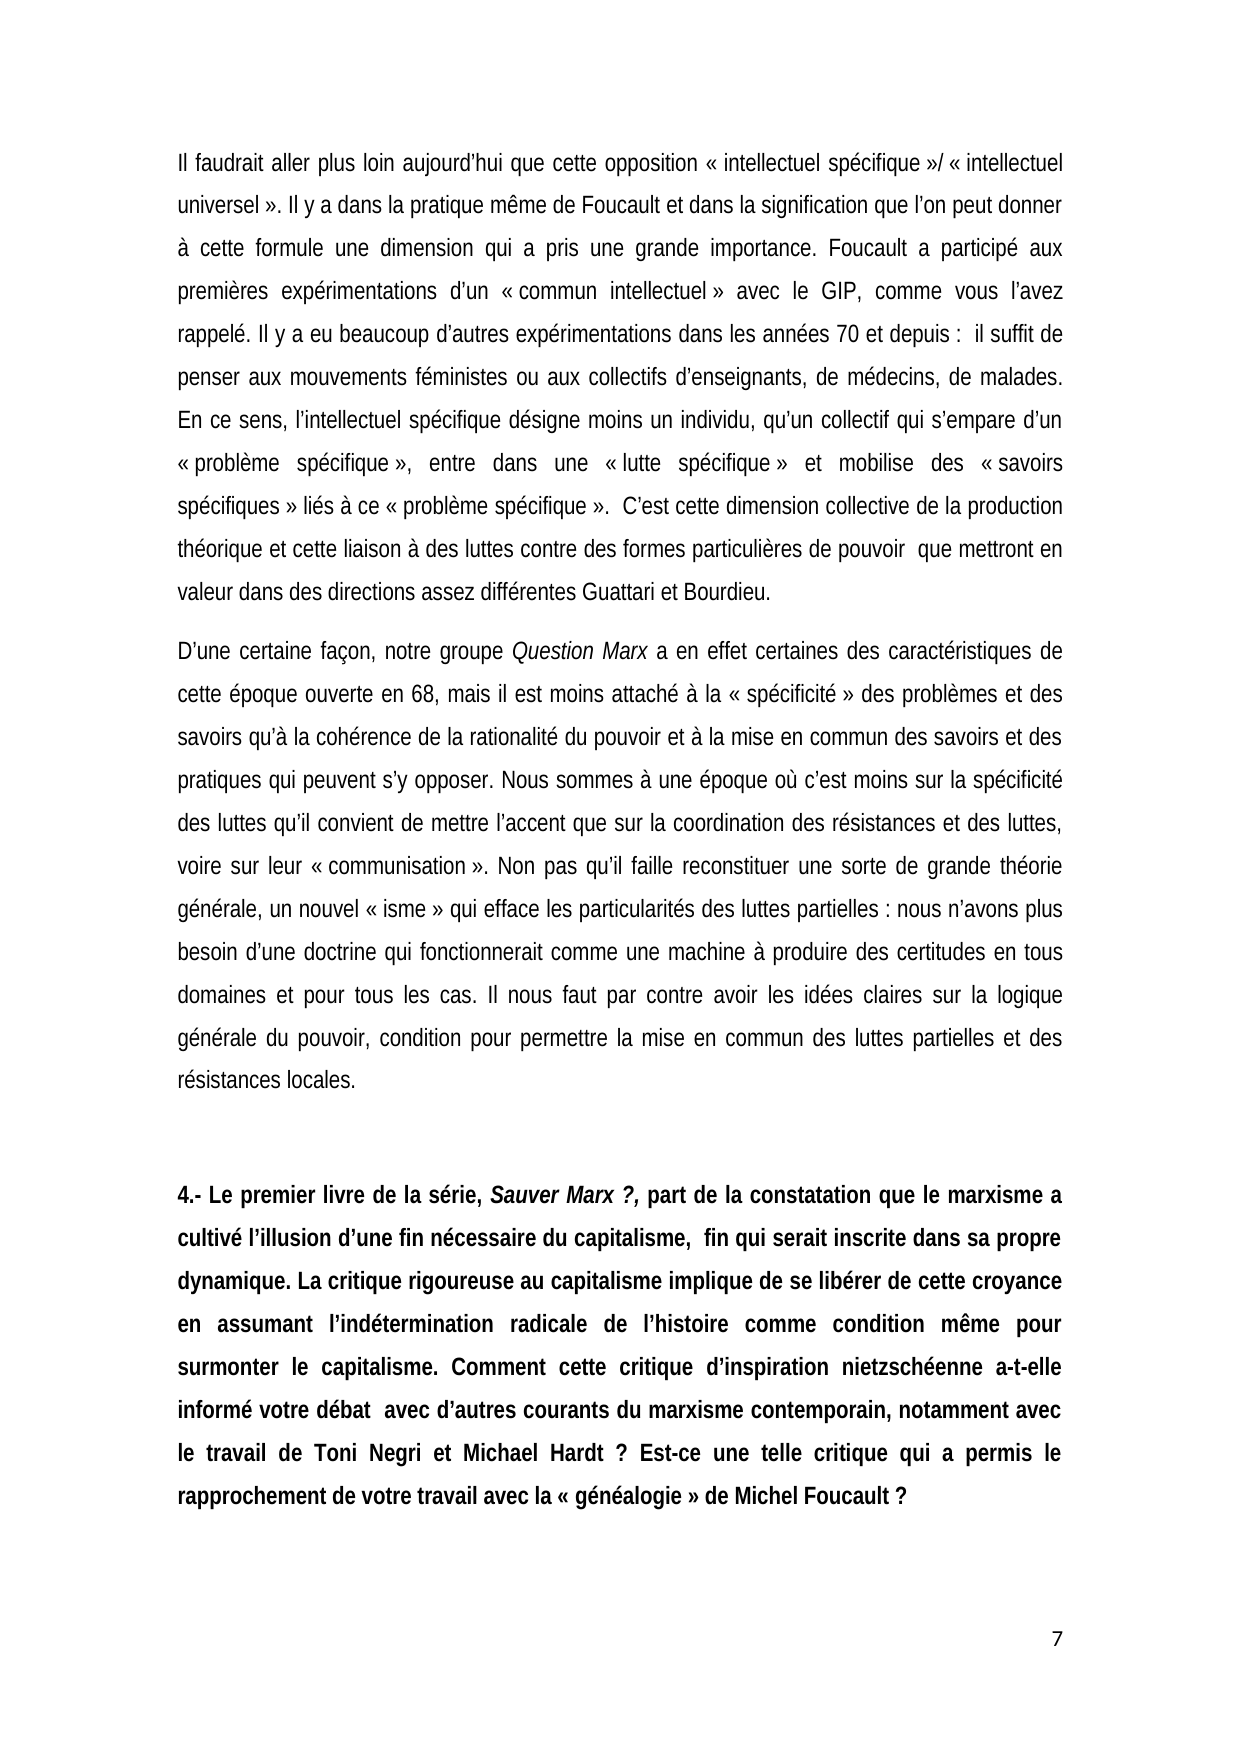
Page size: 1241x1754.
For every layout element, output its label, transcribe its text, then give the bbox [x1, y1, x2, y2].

text D’une certaine façon, notre groupe Question Marx a en effet certaines des caractéristiques de cette époque ouverte en 68, mais il est moins attaché à la « spécificité » des problèmes et des savoirs qu’à la cohérence de la rationalité du pouvoir et à la mise en commun des savoirs et des pratiques qui peuvent s’y opposer. Nous sommes à une époque où c’est moins sur la spécificité des luttes qu’il convient de mettre l’accent que sur la coordination des résistances et des luttes, voire sur leur « communisation ». Non pas qu’il faille reconstituer une sorte de grande théorie générale, un nouvel « isme » qui efface les particularités des luttes partielles : nous n’avons plus besoin d’une doctrine qui fonctionnerait comme une machine à produire des certitudes en tous domaines et pour tous les cas. Il nous faut par contre avoir les idées claires sur la logique générale du pouvoir, condition pour permettre la mise en commun des luttes partielles et des résistances locales. [177, 636, 1063, 1094]
text Il faudrait aller plus loin aujourd’hui que cette opposition « intellectuel spécifique »/ « intellectuel universel ». Il y a dans la pratique même de Foucault et dans la signification que l’on peut donner à cette formule une dimension qui a pris une grande importance. Foucault a participé aux premières expérimentations d’un « commun intellectuel » avec le GIP, comme vous l’avez rappelé. Il y a eu beaucoup d’autres expérimentations dans les années 70 et depuis : il suffit de penser aux mouvements féministes ou aux collectifs d’enseignants, de médecins, de malades. En ce sens, l’intellectuel spécifique désigne moins un individu, qu’un collectif qui s’empare d’un « problème spécifique », entre dans une « lutte spécifique » et mobilise des « savoirs spécifiques » liés à ce « problème spécifique ». C’est cette dimension collective de la production théorique et cette liaison à des luttes contre des formes particulières de pouvoir que mettront en valeur dans des directions assez différentes Guattari et Bourdieu. [177, 148, 1063, 605]
text 4.- Le premier livre de la série, Sauver Marx ?, part de la constatation que le marxisme a cultivé l’illusion d’une fin nécessaire du capitalisme, fin qui serait inscrite dans sa propre dynamique. La critique rigoureuse au capitalisme implique de se libérer de cette croyance en assumant l’indétermination radicale de l’histoire comme condition même pour surmonter le capitalisme. Comment cette critique d’inspiration nietzschéenne a-t-elle informé votre débat avec d’autres courants du marxisme contemporain, notamment avec le travail de Toni Negri et Michael Hardt ? Est-ce une telle critique qui a permis le rapprochement de votre travail avec la « généalogie » de Michel Foucault ? [177, 1181, 1063, 1509]
